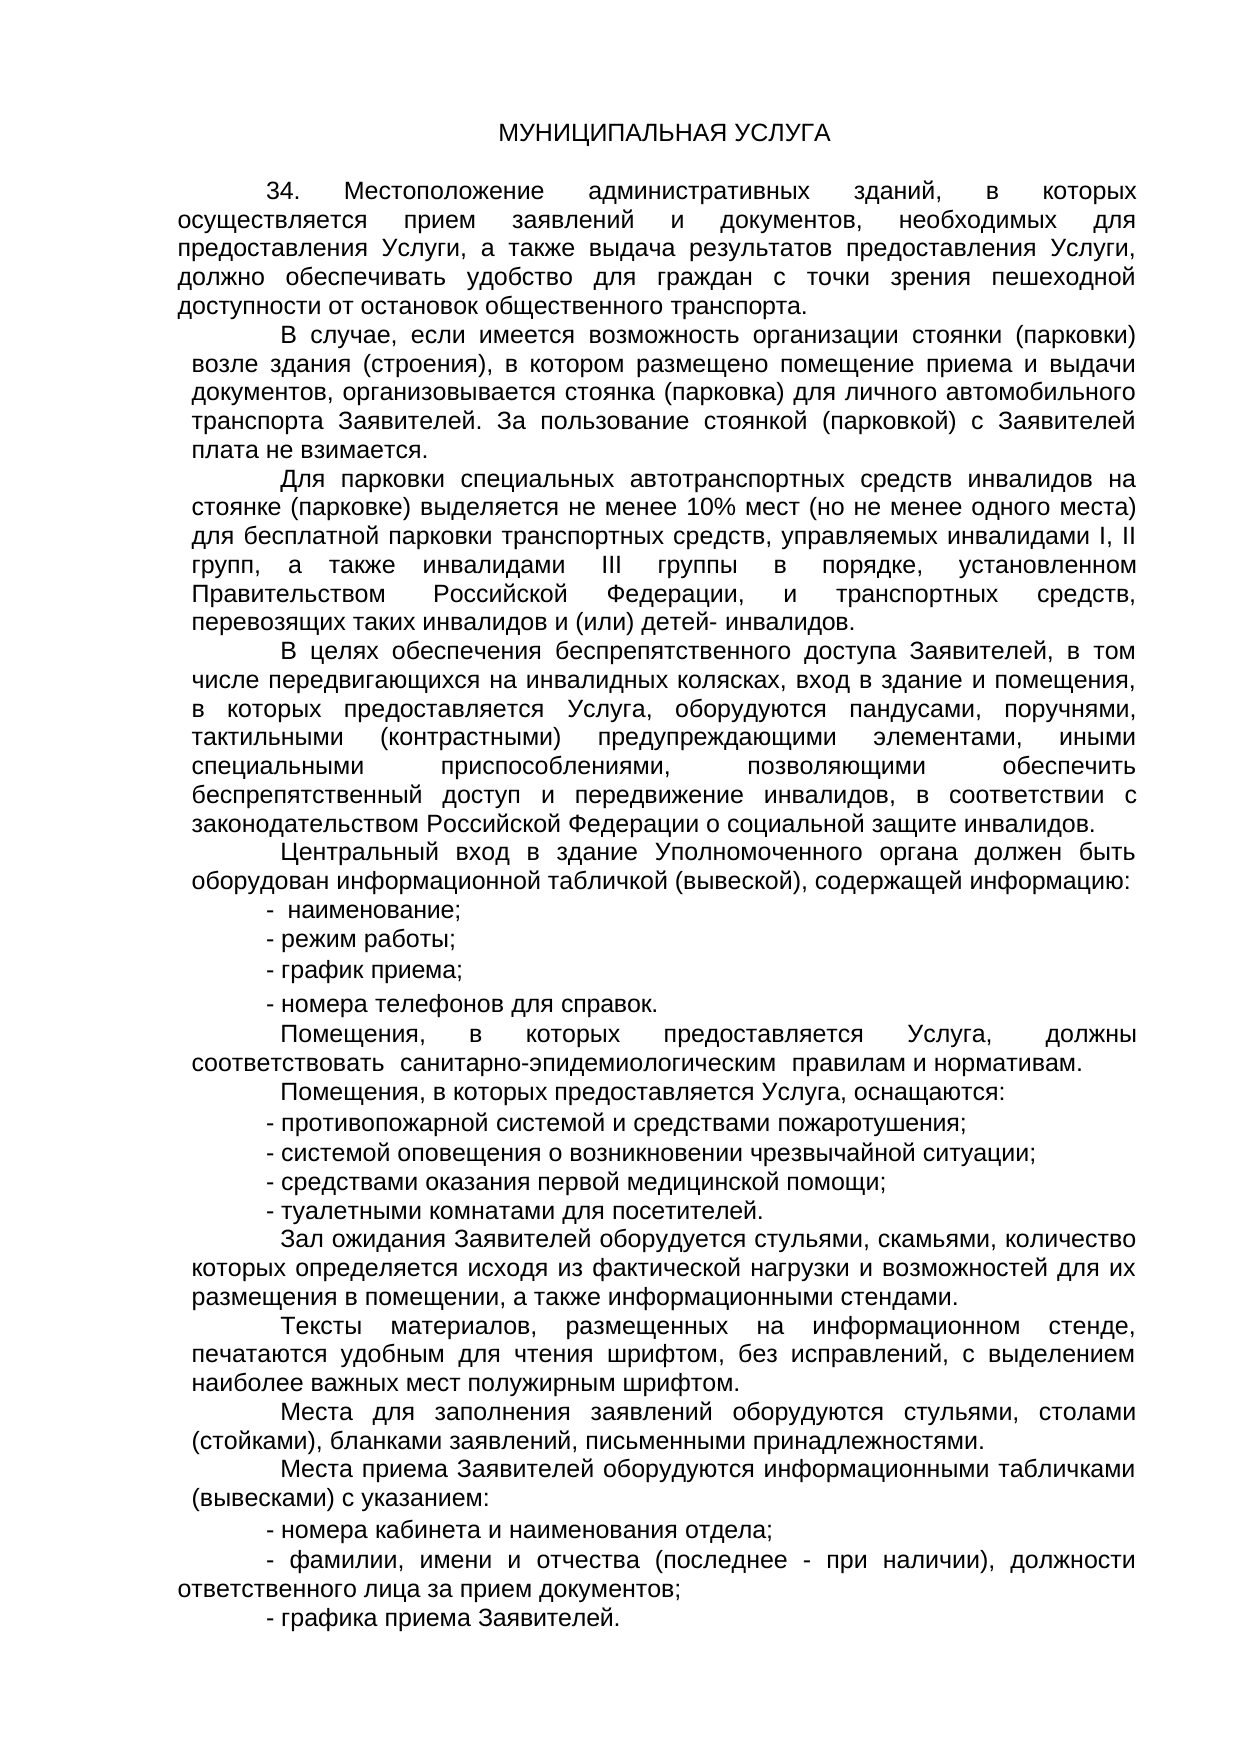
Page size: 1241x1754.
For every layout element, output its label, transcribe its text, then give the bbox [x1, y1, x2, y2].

text - фамилии, имени и отчества (последнее - при наличии), должности ответственного лица за прием документов; [177, 1545, 1137, 1603]
text - графика приема Заявителей. [177, 1603, 1152, 1632]
text - график приема; [177, 952, 1152, 985]
text - средствами оказания первой медицинской помощи; [177, 1167, 1136, 1196]
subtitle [177, 118, 1152, 147]
text Помещения, в которых предоставляется Услуга, оснащаются: [191, 1076, 1136, 1105]
text - наименование; [177, 895, 1136, 923]
text - туалетными комнатами для посетителей. [177, 1196, 1136, 1224]
text - номера телефонов для справок. [177, 985, 1152, 1019]
text Места для заполнения заявлений оборудуются стульями, столами (стойками), бланками заявлений, письменными принадлежностями. [191, 1397, 1137, 1454]
text - номера кабинета и наименования отдела; [177, 1512, 1152, 1545]
text В случае, если имеется возможность организации стоянки (парковки) возле здания (строения), в котором размещено помещение приема и выдачи документов, организовывается стоянка (парковка) для личного автомобильного транспорта Заявителей. За пользование стоянкой (парковкой) с Заявителей плата не взимается. [191, 320, 1137, 463]
text 34. Местоположение административных зданий, в которых осуществляется прием заявлений и документов, необходимых для предоставления Услуги, а также выдача результатов предоставления Услуги, должно обеспечивать удобство для граждан с точки зрения пешеходной доступности от остановок общественного транспорта. [177, 176, 1137, 320]
text - системой оповещения о возникновении чрезвычайной ситуации; [177, 1138, 1136, 1167]
text В целях обеспечения беспрепятственного доступа Заявителей, в том числе передвигающихся на инвалидных колясках, вход в здание и помещения, в которых предоставляется Услуга, оборудуются пандусами, поручнями, тактильными (контрастными) предупреждающими элементами, иными специальными приспособлениями, позволяющими обеспечить беспрепятственный доступ и передвижение инвалидов, в соответствии с законодательством Российской Федерации о социальной защите инвалидов. [191, 636, 1137, 837]
text Центральный вход в здание Уполномоченного органа должен быть оборудован информационной табличкой (вывеской), содержащей информацию: [191, 837, 1136, 895]
text Помещения, в которых предоставляется Услуга, должны соответствовать санитарно-эпидемиологическим правилам и нормативам. [191, 1019, 1137, 1076]
text Места приема Заявителей оборудуются информационными табличками (вывесками) с указанием: [191, 1454, 1136, 1512]
text Для парковки специальных автотранспортных средств инвалидов на стоянке (парковке) выделяется не менее 10% мест (но не менее одного места) для бесплатной парковки транспортных средств, управляемых инвалидами I, II групп, а также инвалидами III группы в порядке, установленном Правительством Российской Федерации, и транспортных средств, перевозящих таких инвалидов и (или) детей- инвалидов. [191, 463, 1137, 636]
text Зал ожидания Заявителей оборудуется стульями, скамьями, количество которых определяется исходя из фактической нагрузки и возможностей для их размещения в помещении, а также информационными стендами. [191, 1224, 1137, 1311]
text - режим работы; [177, 923, 742, 952]
text Тексты материалов, размещенных на информационном стенде, печатаются удобным для чтения шрифтом, без исправлений, с выделением наиболее важных мест полужирным шрифтом. [191, 1311, 1137, 1397]
text - противопожарной системой и средствами пожаротушения; [177, 1105, 1152, 1138]
